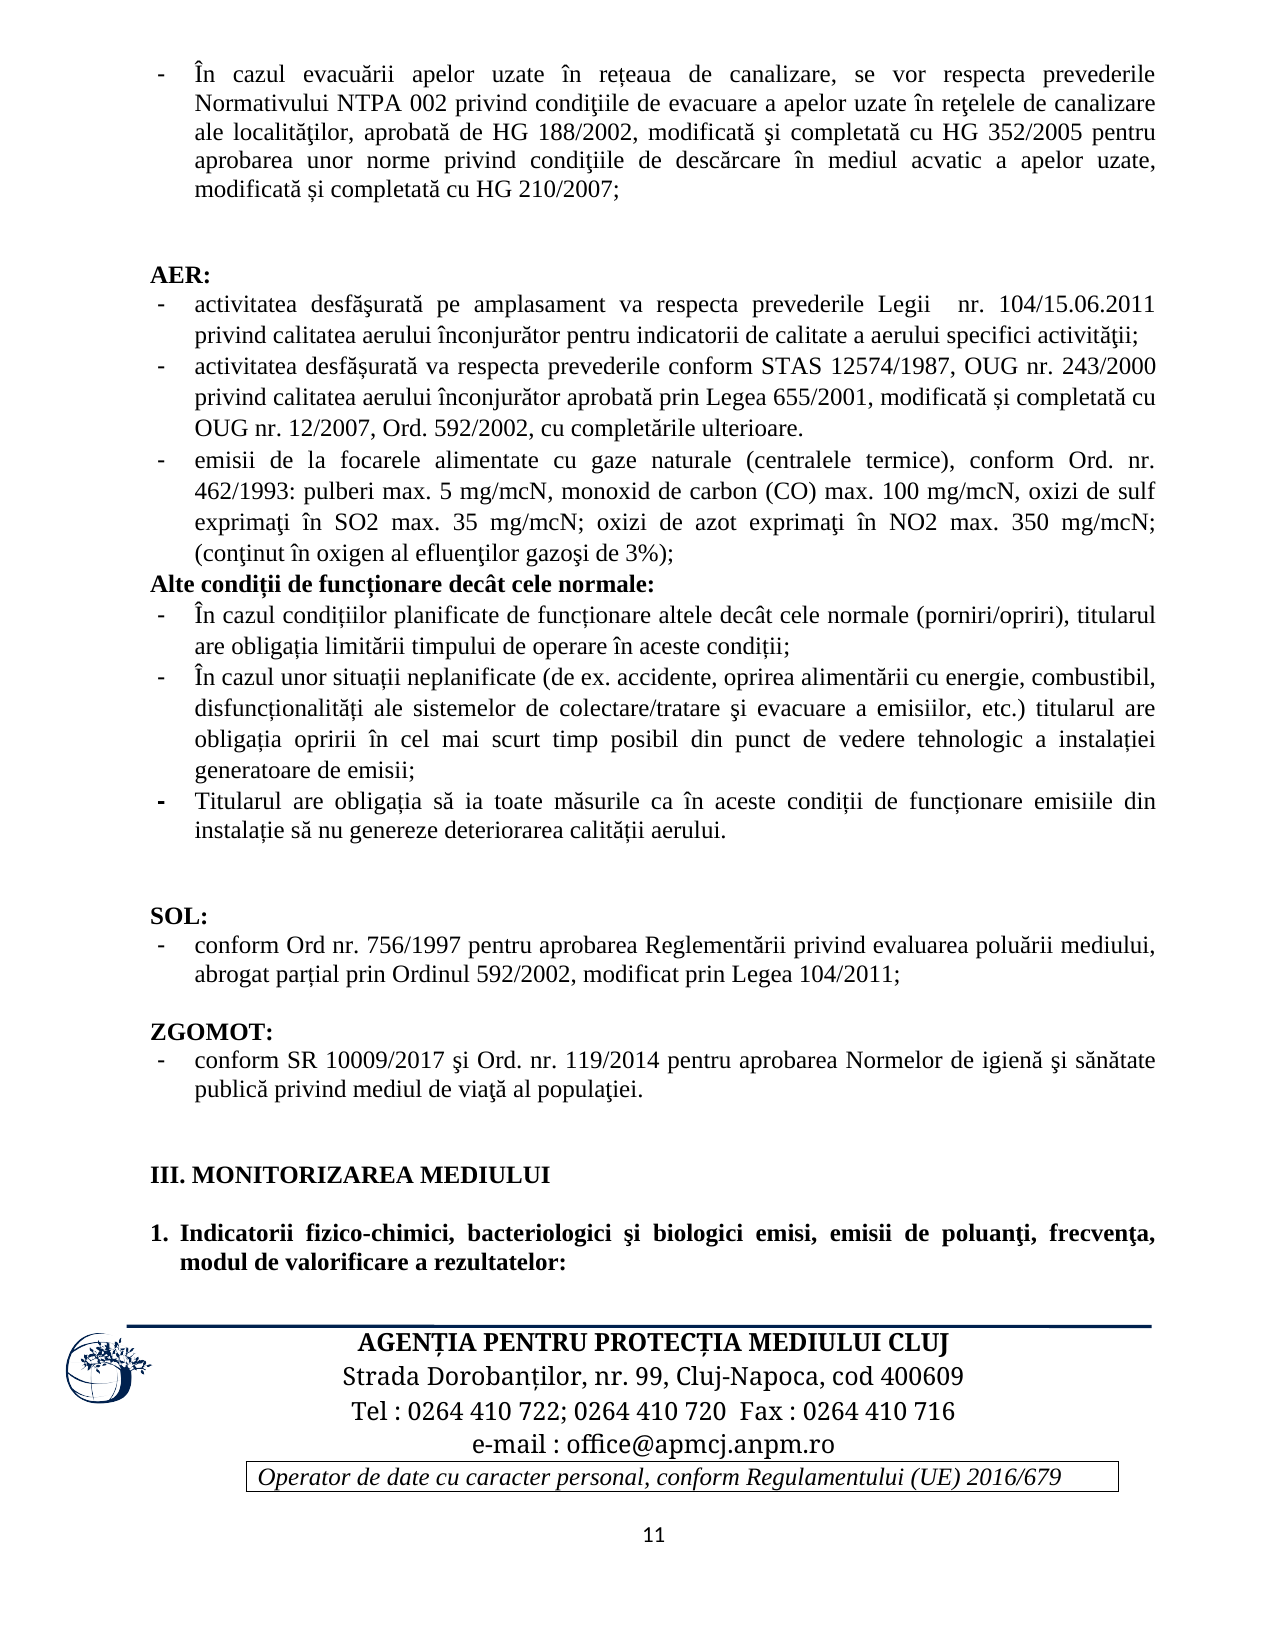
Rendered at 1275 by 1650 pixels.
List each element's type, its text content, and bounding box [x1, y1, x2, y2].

list activitatea desfăşurată pe amplasament va respecta prevederile Legii nr. 104/15.06.2011 privind calitatea aerului înconjurător pentru indicatorii de calitate a aerului specifici activităţii; [157, 289, 1157, 349]
list emisii de la focarele alimentate cu gaze naturale (centralele termice), conform Ord. nr. 462/1993: pulberi max. 5 mg/mcN, monoxid de carbon (CO) max. 100 mg/mcN, oxizi de sulf exprimaţi în SO2 max. 35 mg/mcN; oxizi de azot exprimaţi în NO2 max. 350 mg/mcN; (conţinut în oxigen al efluenţilor gazoşi de 3%); [157, 444, 1157, 567]
list Indicatorii fizico-chimici, bacteriologici şi biologici emisi, emisii de poluanţi, frecvenţa, modul de valorificare a rezultatelor: [150, 1218, 1157, 1275]
text ZGOMOT: [150, 1017, 1157, 1045]
text SOL: [150, 901, 1157, 930]
list conform SR 10009/2017 şi Ord. nr. 119/2014 pentru aprobarea Normelor de igienă şi sănătate publică privind mediul de viaţă al populaţiei. [157, 1045, 1157, 1103]
text III. MONITORIZAREA MEDIULUI [150, 1160, 1157, 1189]
list conform Ord nr. 756/1997 pentru aprobarea Reglementării privind evaluarea poluării mediului, abrogat parțial prin Ordinul 592/2002, modificat prin Legea 104/2011; [157, 930, 1157, 988]
text AER: [150, 260, 1157, 289]
list În cazul evacuării apelor uzate în rețeaua de canalizare, se vor respecta prevederile Normativului NTPA 002 privind condiţiile de evacuare a apelor uzate în reţelele de canalizare ale localităţilor, aprobată de HG 188/2002, modificată şi completată cu HG 352/2005 pentru aprobarea unor norme privind condiţiile de descărcare în mediul acvatic a apelor uzate, modificată și completată cu HG 210/2007; [157, 59, 1157, 203]
list Titularul are obligația să ia toate măsurile ca în aceste condiții de funcționare emisiile din instalație să nu genereze deteriorarea calității aerului. [157, 786, 1157, 844]
list În cazul condițiilor planificate de funcționare altele decât cele normale (porniri/opriri), titularul are obligația limitării timpului de operare în aceste condiții; [157, 600, 1157, 660]
list În cazul unor situații neplanificate (de ex. accidente, oprirea alimentării cu energie, combustibil, disfuncționalități ale sistemelor de colectare/tratare şi evacuare a emisiilor, etc.) titularul are obligația opririi în cel mai scurt timp posibil din punct de vedere tehnologic a instalației generatoare de emisii; [157, 662, 1157, 784]
text Alte condiții de funcționare decât cele normale: [150, 569, 1157, 598]
list activitatea desfășurată va respecta prevederile conform STAS 12574/1987, OUG nr. 243/2000 privind calitatea aerului înconjurător aprobată prin Legea 655/2001, modificată și completată cu OUG nr. 12/2007, Ord. 592/2002, cu completările ulterioare. [157, 351, 1157, 442]
